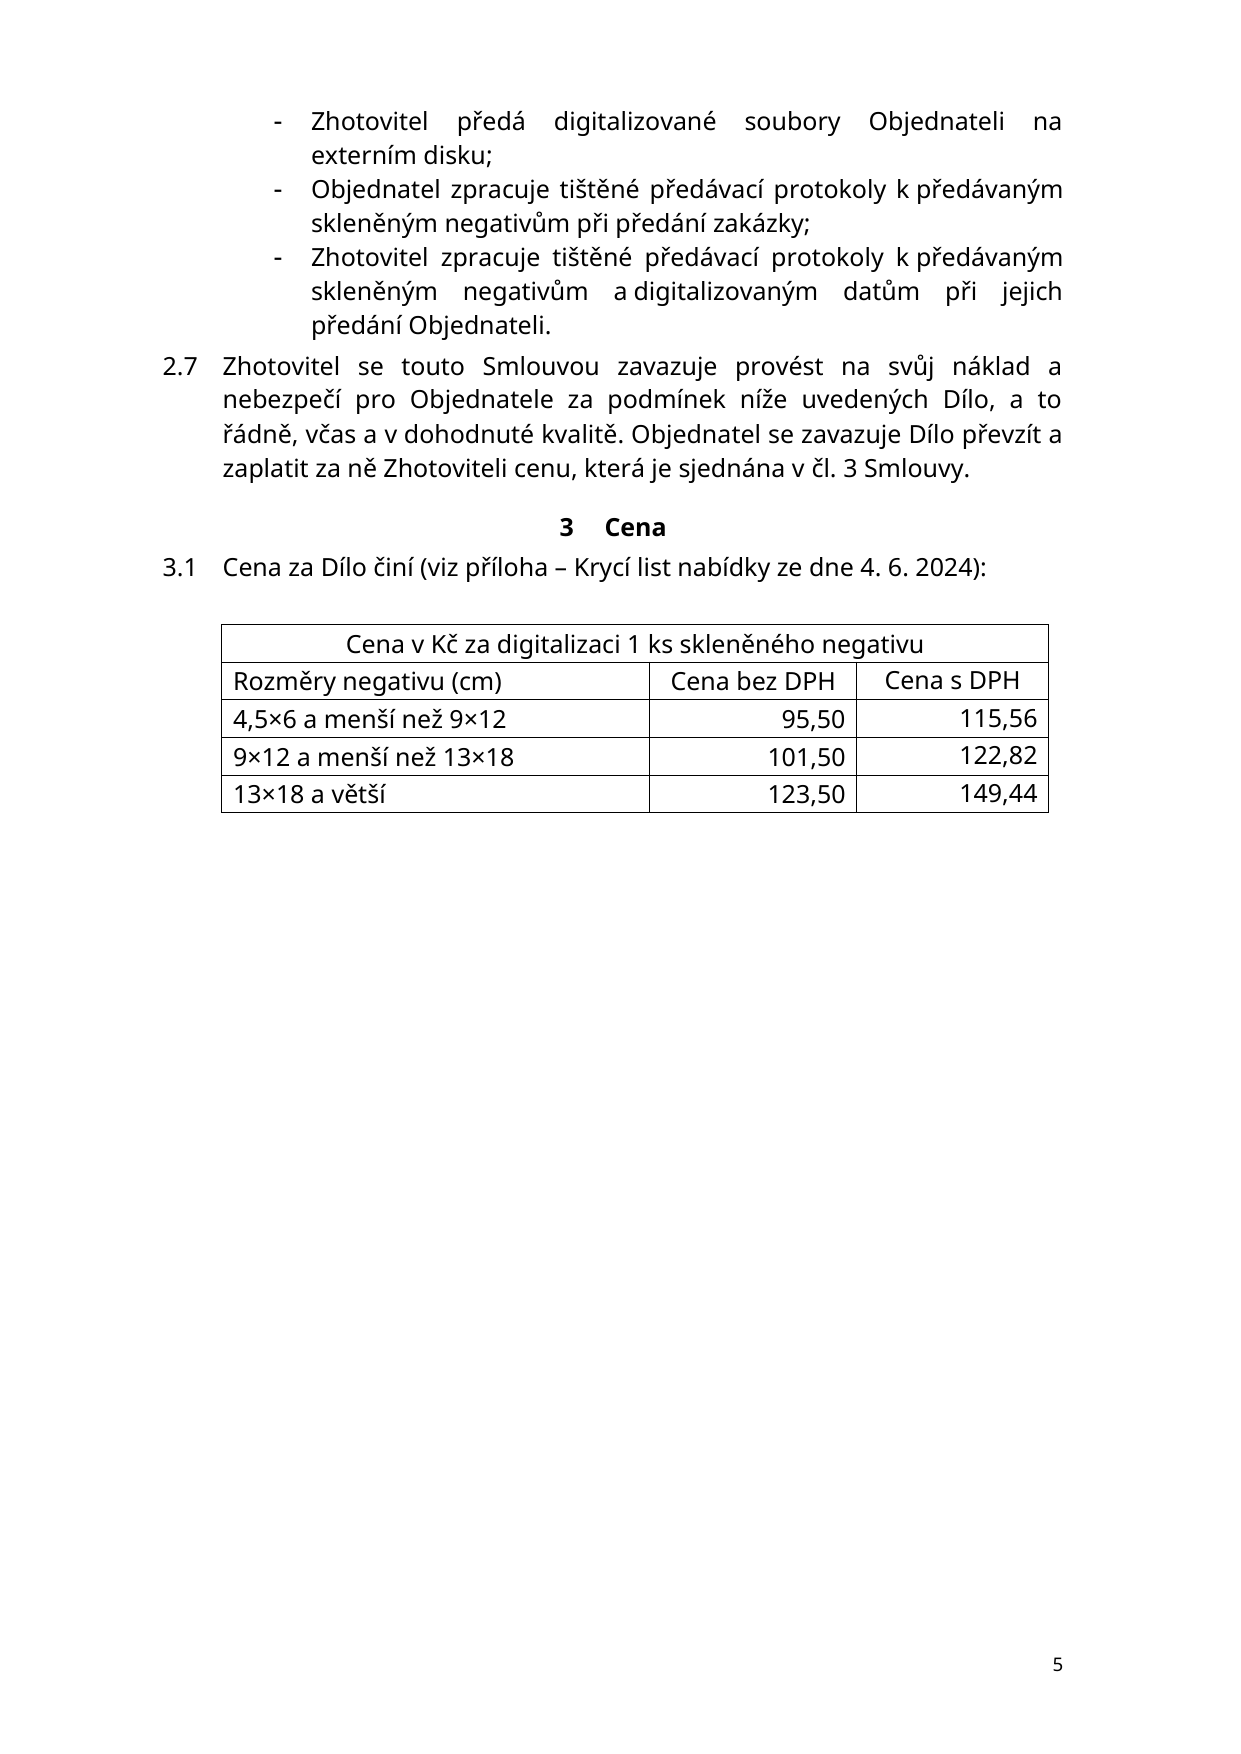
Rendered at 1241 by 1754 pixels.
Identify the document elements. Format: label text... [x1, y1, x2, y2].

table_cell 101,50 [650, 738, 856, 774]
table_cell 4,5×6 a menší než 9×12 [222, 700, 649, 737]
table_cell Rozměry negativu (cm) [222, 663, 649, 699]
subtitle Zhotovitel se touto Smlouvou zavazuje provést na svůj náklad a nebezpečí pro Objednatele za podmínek níže uvedených Dílo, a to řádně, včas a v dohodnuté kvalitě. Objednatel se zavazuje Dílo převzít a zaplatit za ně Zhotoviteli cenu, která je sjednána v čl. 3 Smlouvy. [162, 348, 1063, 484]
table_cell 115,56 [857, 700, 1048, 737]
table_cell 95,50 [650, 700, 856, 737]
table_cell 123,50 [650, 776, 856, 812]
subtitle Cena za Dílo činí (viz příloha – Krycí list nabídky ze dne 4. 6. 2024): [162, 550, 1063, 584]
list Zhotovitel předá digitalizované soubory Objednateli na externím disku; [273, 103, 1063, 172]
table_cell 122,82 [857, 738, 1048, 774]
table_cell Cena s DPH [857, 663, 1048, 699]
list Objednatel zpracuje tištěné předávací protokoly k předávaným skleněným negativům při předání zakázky; [273, 172, 1063, 240]
table_header Cena v Kč za digitalizaci 1 ks skleněného negativu [222, 625, 1048, 662]
list Zhotovitel zpracuje tištěné předávací protokoly k předávaným skleněným negativům a digitalizovaným datům při jejich předání Objednateli. [273, 240, 1063, 342]
table_cell 9×12 a menší než 13×18 [222, 738, 649, 774]
table_cell 149,44 [857, 776, 1048, 812]
subtitle Cena [162, 509, 1063, 543]
table_cell Cena bez DPH [650, 663, 856, 699]
table_cell 13×18 a větší [222, 776, 649, 812]
